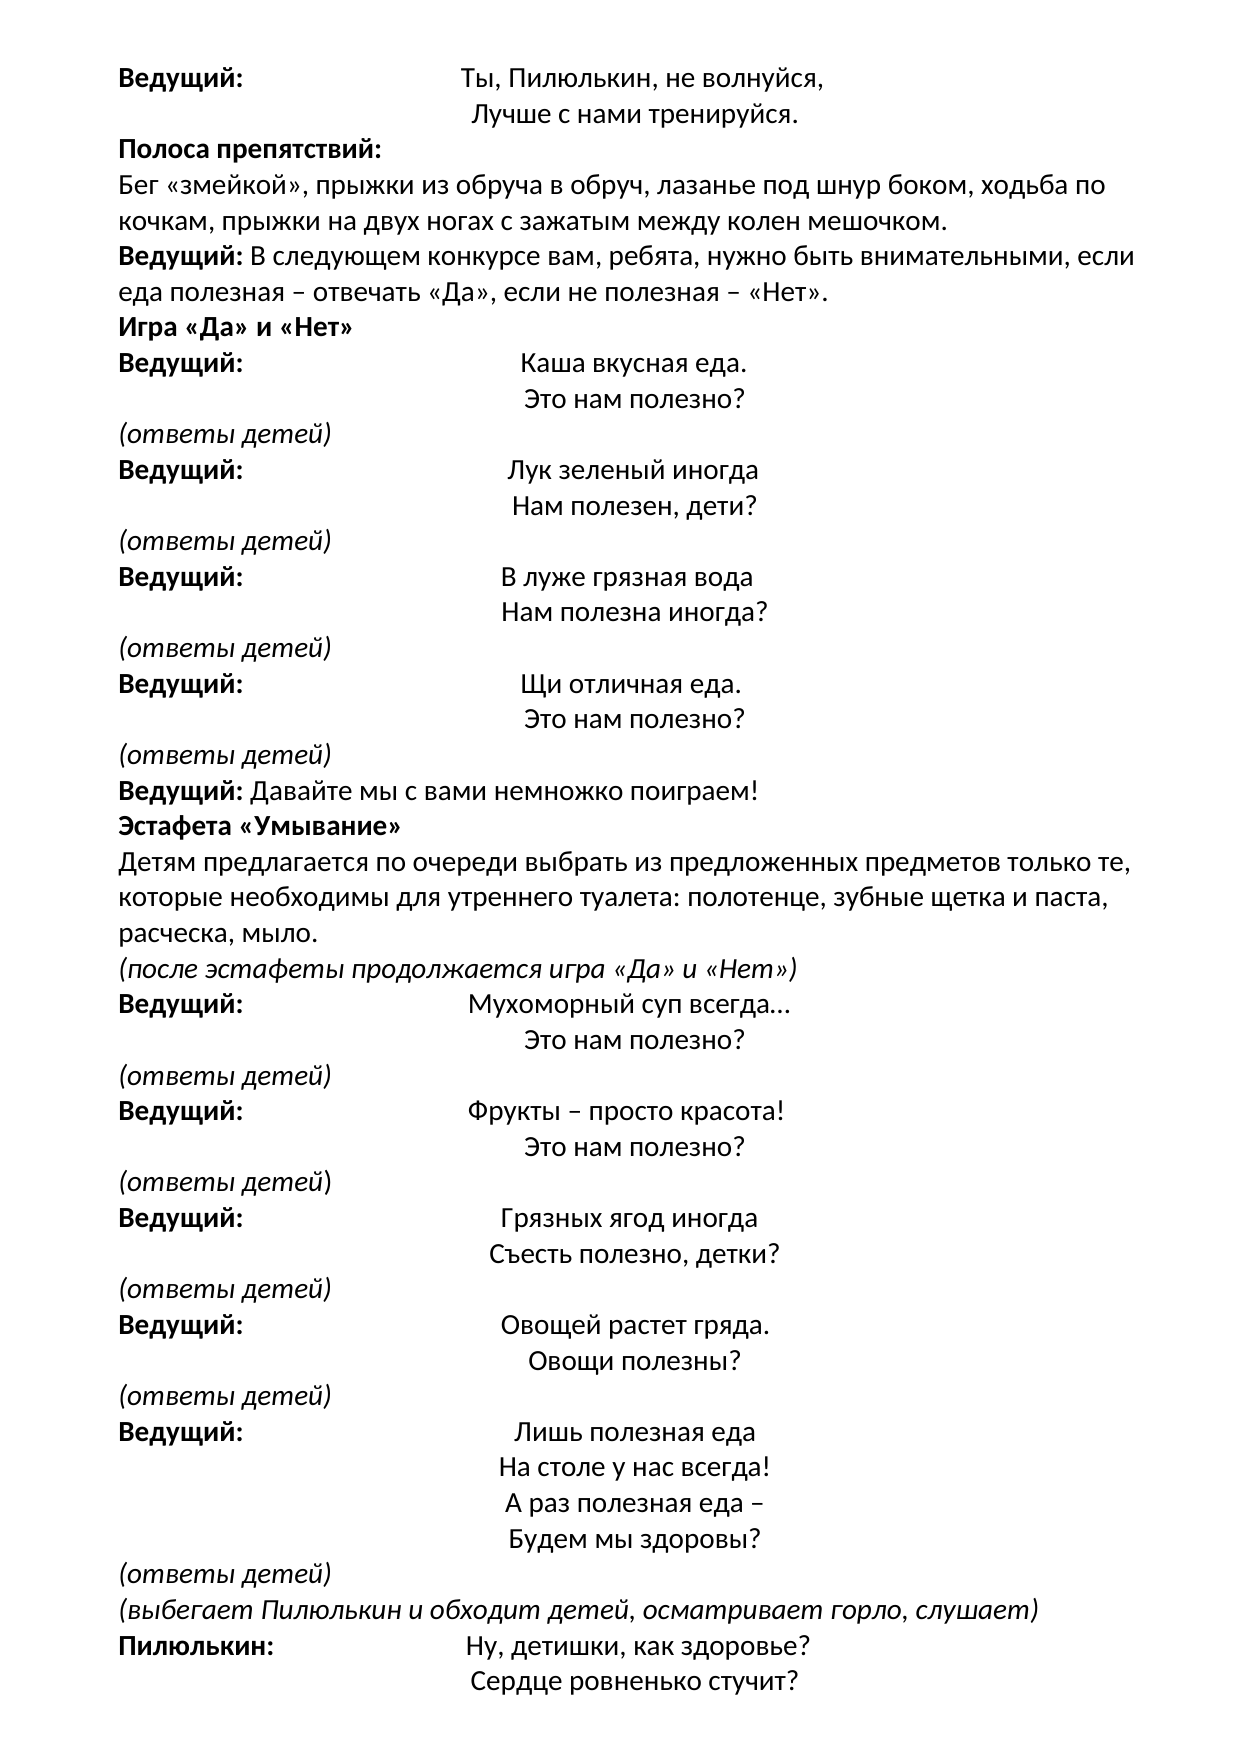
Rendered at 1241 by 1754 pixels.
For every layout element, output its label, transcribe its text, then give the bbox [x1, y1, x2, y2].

text Это нам полезно? [118, 1021, 1152, 1057]
text Ведущий: Лук зеленый иногда [118, 451, 1152, 487]
text (ответы детей) [118, 1057, 1152, 1092]
text Ведущий: Давайте мы с вами немножко поиграем! [118, 772, 1152, 807]
text Это нам полезно? [118, 700, 1152, 736]
text Ведущий: Ты, Пилюлькин, не волнуйся, [118, 59, 1152, 95]
text (ответы детей) [118, 1163, 1152, 1199]
text А раз полезная еда – [118, 1484, 1152, 1520]
text (ответы детей) [118, 1555, 1152, 1591]
text Игра «Да» и «Нет» [118, 308, 1152, 344]
text Ведущий: Мухоморный суп всегда… [118, 985, 1152, 1021]
text Полоса препятствий: [118, 130, 1152, 166]
text Это нам полезно? [118, 380, 1152, 415]
text (после эстафеты продолжается игра «Да» и «Нет») [118, 950, 1152, 985]
text Лучше с нами тренируйся. [118, 95, 1152, 130]
text Ведущий: Каша вкусная еда. [118, 344, 1152, 380]
text Бег «змейкой», прыжки из обруча в обруч, лазанье под шнур боком, ходьба по кочкам, прыжки на двух ногах с зажатым между колен мешочком. [118, 166, 1152, 237]
text Нам полезен, дети? [118, 487, 1152, 522]
text На столе у нас всегда! [118, 1448, 1152, 1484]
text Сердце ровненько стучит? [118, 1662, 1152, 1698]
text (ответы детей) [118, 736, 1152, 772]
text Ведущий: Фрукты – просто красота! [118, 1092, 1152, 1128]
text Ведущий: В луже грязная вода [118, 558, 1152, 593]
text (ответы детей) [118, 1270, 1152, 1306]
text Нам полезна иногда? [118, 593, 1152, 629]
text Овощи полезны? [118, 1342, 1152, 1377]
text Пилюлькин: Ну, детишки, как здоровье? [118, 1627, 1152, 1662]
text Ведущий: В следующем конкурсе вам, ребята, нужно быть внимательными, если еда полезная – отвечать «Да», если не полезная – «Нет». [118, 237, 1152, 308]
text (ответы детей) [118, 629, 1152, 665]
text Детям предлагается по очереди выбрать из предложенных предметов только те, которые необходимы для утреннего туалета: полотенце, зубные щетка и паста, расческа, мыло. [118, 843, 1152, 950]
text (ответы детей) [118, 522, 1152, 558]
text (ответы детей) [118, 415, 1152, 451]
text Будем мы здоровы? [118, 1520, 1152, 1555]
text Ведущий: Лишь полезная еда [118, 1413, 1152, 1448]
text Ведущий: Щи отличная еда. [118, 665, 1152, 700]
text (ответы детей) [118, 1377, 1152, 1413]
text Ведущий: Грязных ягод иногда [118, 1199, 1152, 1235]
text (выбегает Пилюлькин и обходит детей, осматривает горло, слушает) [118, 1591, 1152, 1627]
text Ведущий: Овощей растет гряда. [118, 1306, 1152, 1342]
text Эстафета «Умывание» [118, 807, 1152, 843]
text Съесть полезно, детки? [118, 1235, 1152, 1270]
text Это нам полезно? [118, 1128, 1152, 1163]
